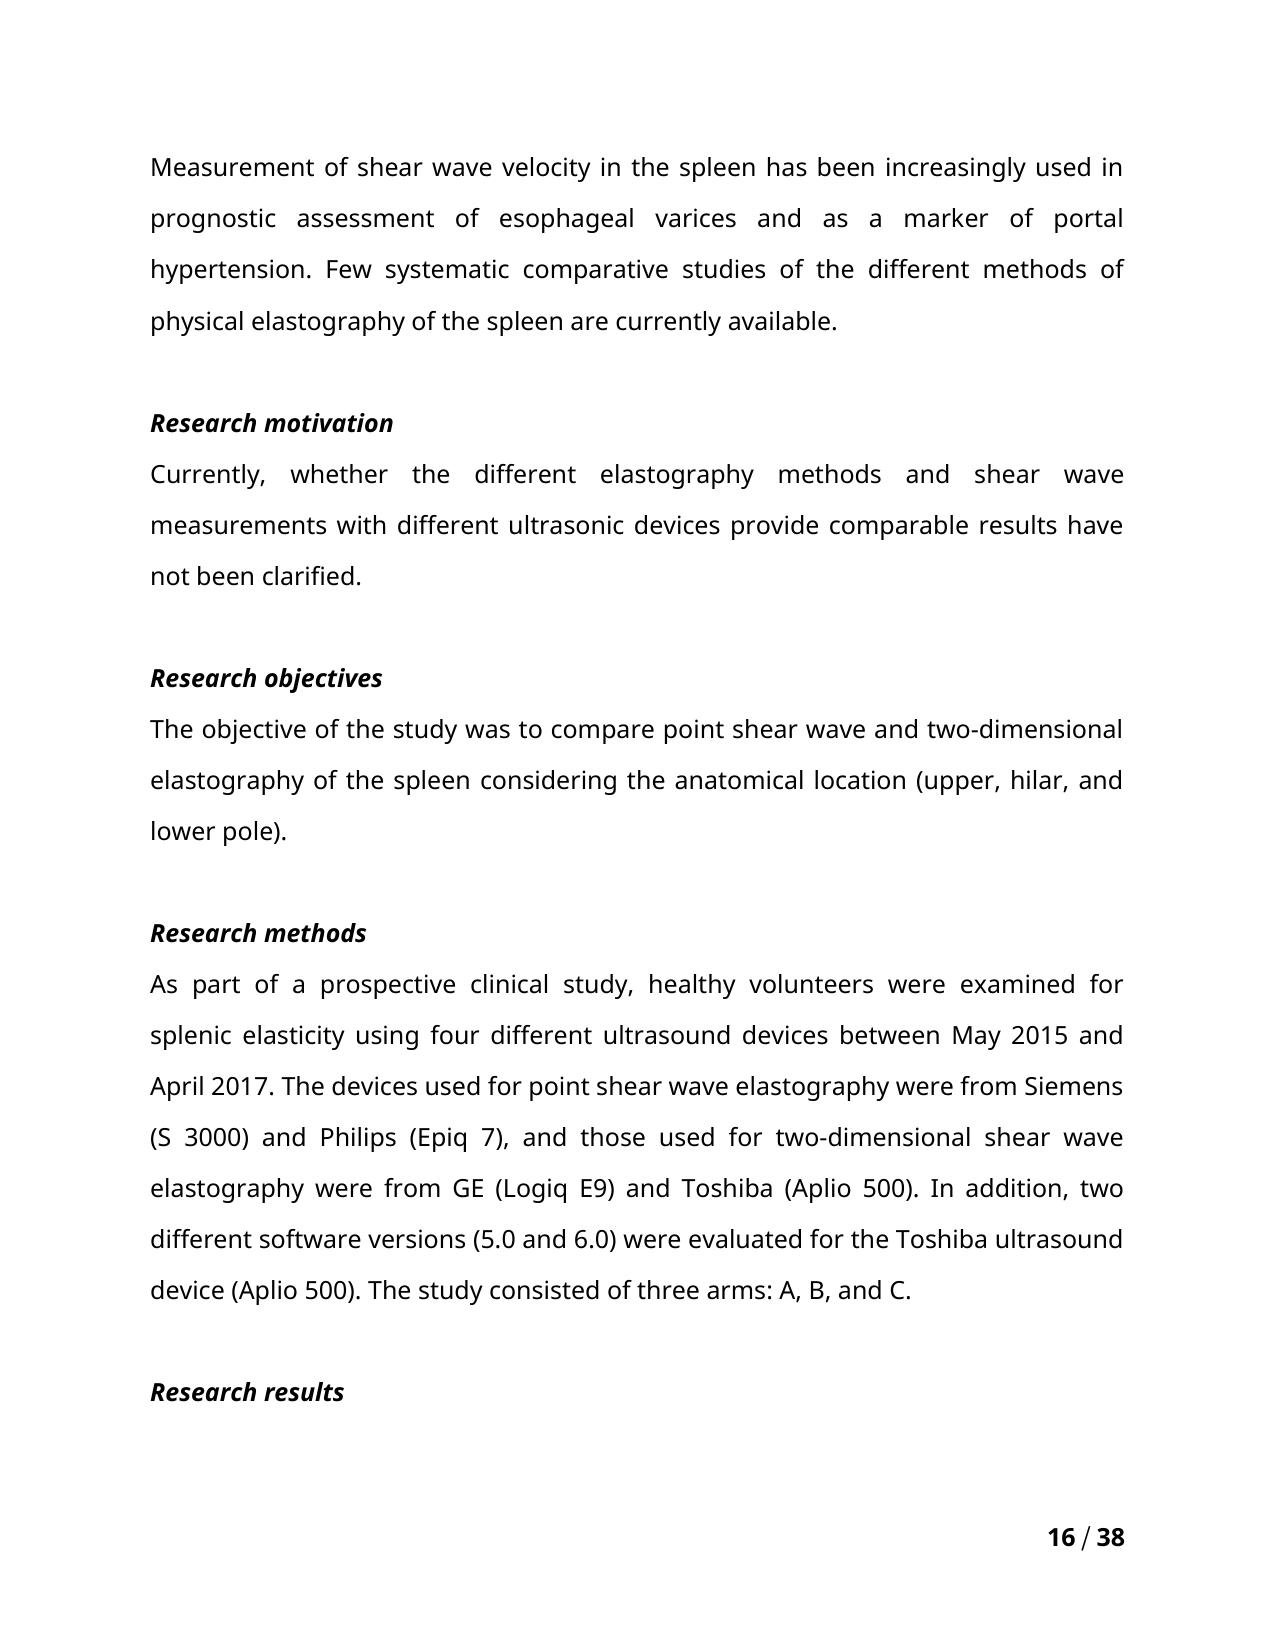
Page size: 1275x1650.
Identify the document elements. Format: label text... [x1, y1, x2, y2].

text Research results [150, 1375, 1125, 1409]
text Research objectives [150, 660, 1125, 694]
text Research motivation [150, 405, 1125, 439]
text Research methods [150, 916, 1125, 950]
text Measurement of shear wave velocity in the spleen has been increasingly used in prognostic assessment of esophageal varices and as a marker of portal hypertension. Few systematic comparative studies of the different methods of physical elastography of the spleen are currently available. [150, 150, 1125, 337]
text As part of a prospective clinical study, healthy volunteers were examined for splenic elasticity using four different ultrasound devices between May 2015 and April 2017. The devices used for point shear wave elastography were from Siemens (S 3000) and Philips (Epiq 7), and those used for two-dimensional shear wave elastography were from GE (Logiq E9) and Toshiba (Aplio 500). In addition, two different software versions (5.0 and 6.0) were evaluated for the Toshiba ultrasound device (Aplio 500). The study consisted of three arms: A, B, and C. [150, 967, 1125, 1307]
text The objective of the study was to compare point shear wave and two-dimensional elastography of the spleen considering the anatomical location (upper, hilar, and lower pole). [150, 711, 1125, 848]
text Currently, whether the different elastography methods and shear wave measurements with different ultrasonic devices provide comparable results have not been clarified. [150, 456, 1125, 592]
